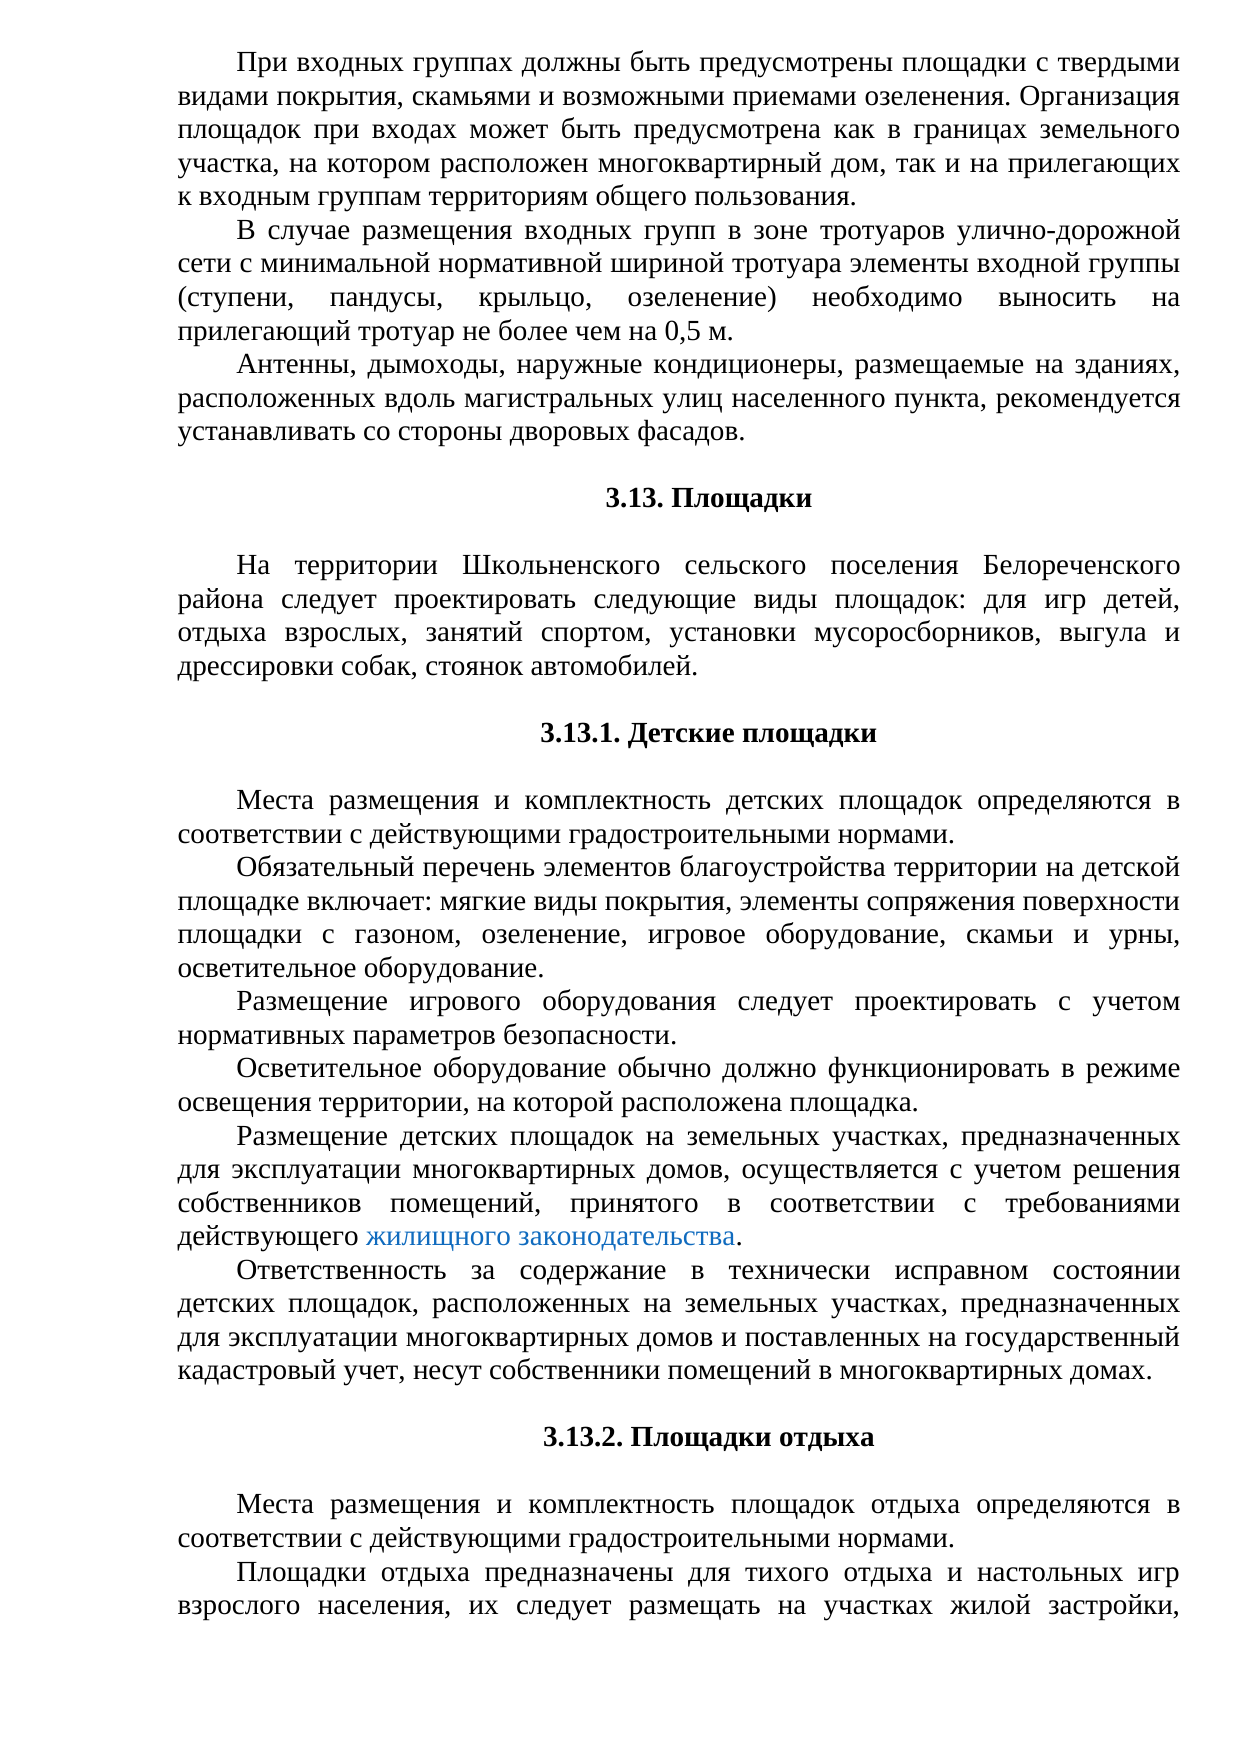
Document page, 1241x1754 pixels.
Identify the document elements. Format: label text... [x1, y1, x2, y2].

text Обязательный перечень элементов благоустройства территории на детской площадке включает: мягкие виды покрытия, элементы сопряжения поверхности площадки с газоном, озеленение, игровое оборудование, скамьи и урны, осветительное оборудование. [177, 849, 1181, 983]
text Места размещения и комплектность площадок отдыха определяются в соответствии с действующими градостроительными нормами. [177, 1487, 1181, 1554]
text На территории Школьненского сельского поселения Белореченского района следует проектировать следующие виды площадок: для игр детей, отдыха взрослых, занятий спортом, установки мусоросборников, выгула и дрессировки собак, стоянок автомобилей. [177, 547, 1181, 682]
text Ответственность за содержание в технически исправном состоянии детских площадок, расположенных на земельных участках, предназначенных для эксплуатации многоквартирных домов и поставленных на государственный кадастровый учет, несут собственники помещений в многоквартирных домах. [177, 1252, 1181, 1386]
text 3.13. Площадки [177, 480, 1181, 514]
text 3.13.1. Детские площадки [177, 715, 1181, 749]
text 3.13.2. Площадки отдыха [177, 1419, 1181, 1453]
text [177, 1554, 1181, 1621]
text Места размещения и комплектность детских площадок определяются в соответствии с действующими градостроительными нормами. [177, 782, 1181, 849]
text Размещение игрового оборудования следует проектировать с учетом нормативных параметров безопасности. [177, 983, 1181, 1051]
text Осветительное оборудование обычно должно функционировать в режиме освещения территории, на которой расположена площадка. [177, 1051, 1181, 1118]
text При входных группах должны быть предусмотрены площадки с твердыми видами покрытия, скамьями и возможными приемами озеленения. Организация площадок при входах может быть предусмотрена как в границах земельного участка, на котором расположен многоквартирный дом, так и на прилегающих к входным группам территориям общего пользования. [177, 44, 1181, 212]
text В случае размещения входных групп в зоне тротуаров улично-дорожной сети с минимальной нормативной шириной тротуара элементы входной группы (ступени, пандусы, крыльцо, озеленение) необходимо выносить на прилегающий тротуар не более чем на 0,5 м. [177, 212, 1181, 346]
text Антенны, дымоходы, наружные кондиционеры, размещаемые на зданиях, расположенных вдоль магистральных улиц населенного пункта, рекомендуется устанавливать со стороны дворовых фасадов. [177, 346, 1181, 447]
text Размещение детских площадок на земельных участках, предназначенных для эксплуатации многоквартирных домов, осуществляется с учетом решения собственников помещений, принятого в соответствии с требованиями действующего жилищного законодательства. [177, 1118, 1181, 1252]
